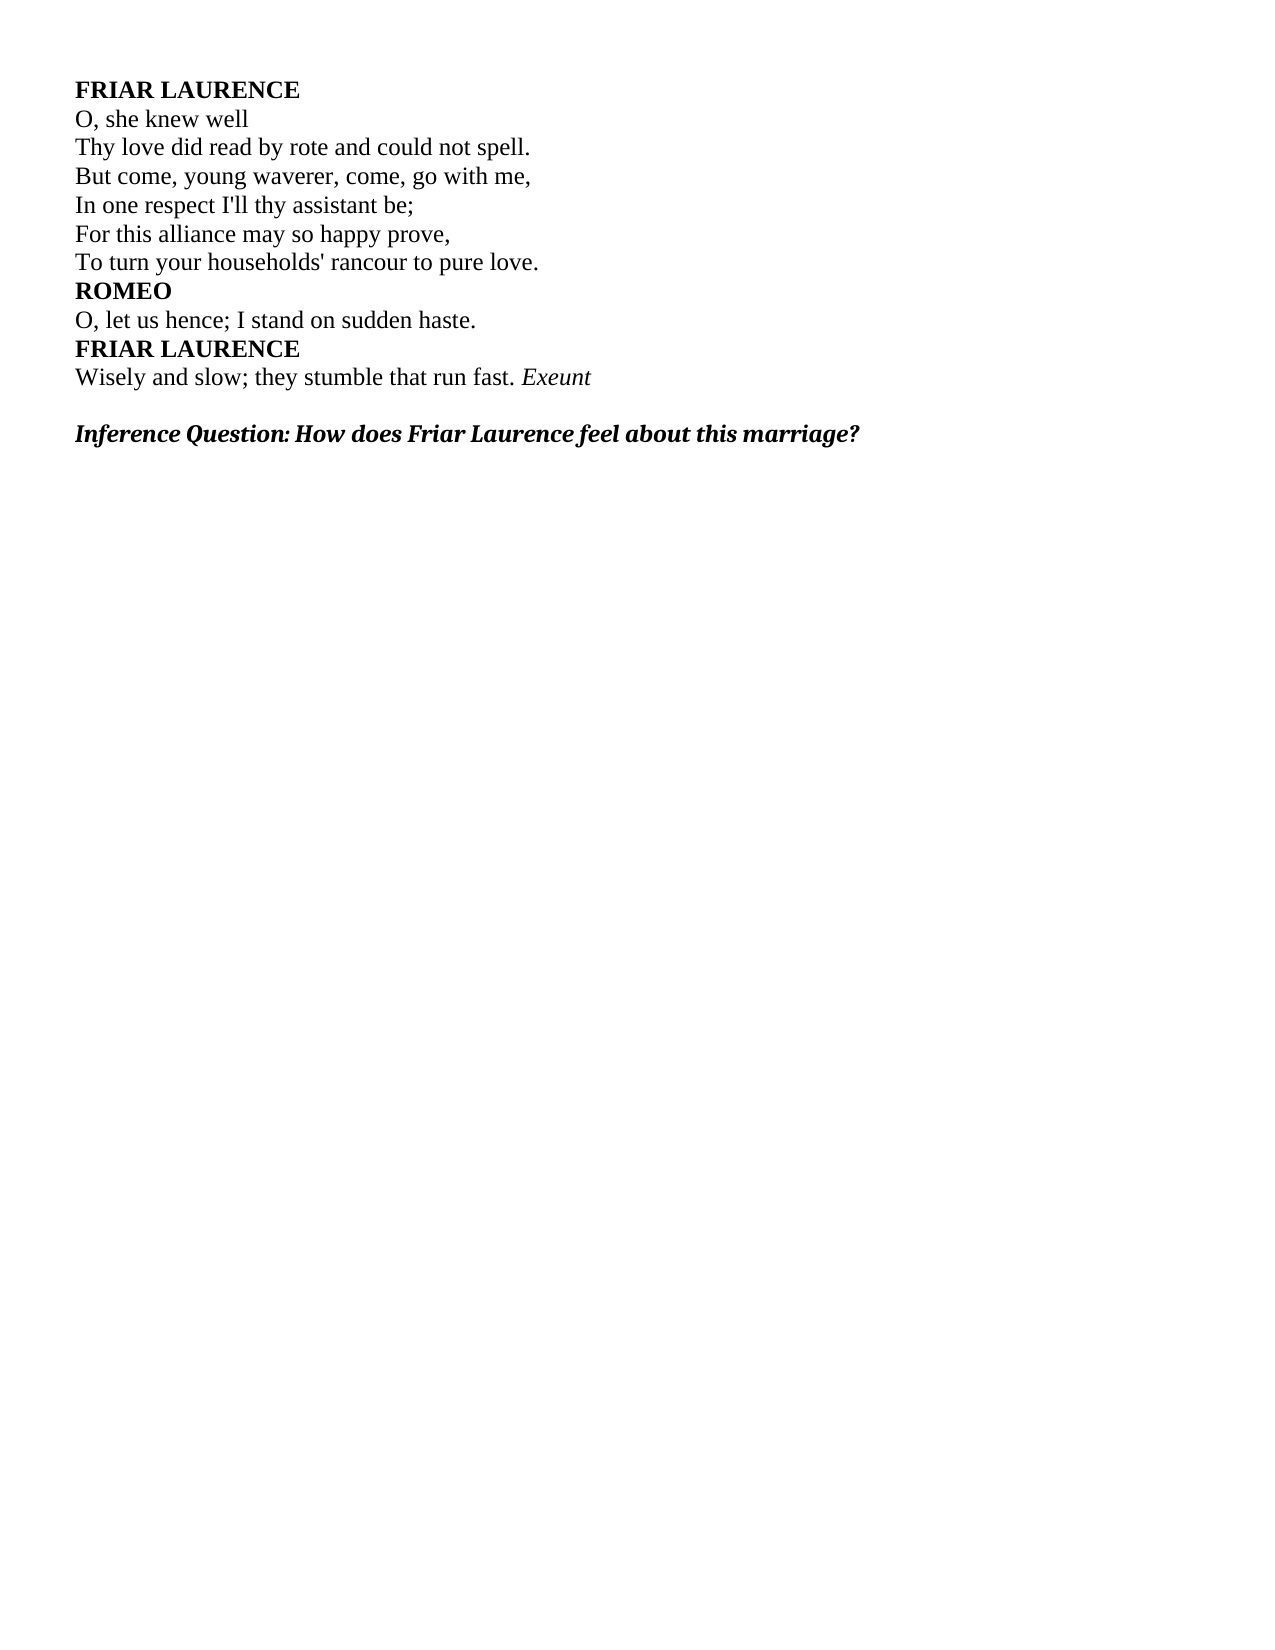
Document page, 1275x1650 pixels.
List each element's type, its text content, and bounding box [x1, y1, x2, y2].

text FRIAR LAURENCE [75, 75, 1200, 104]
text Inference Question: How does Friar Laurence feel about this marriage? [75, 420, 1200, 449]
text ROMEO [75, 276, 1200, 305]
text O, let us hence; I stand on sudden haste. [75, 305, 1200, 334]
text FRIAR LAURENCE [75, 334, 1200, 362]
text Wisely and slow; they stumble that run fast. Exeunt [75, 362, 1200, 391]
text O, she knew well Thy love did read by rote and could not spell. But come, young waverer, come, go with me, In one respect I'll thy assistant be; For this alliance may so happy prove, To turn your households' rancour to pure love. [75, 104, 1200, 276]
